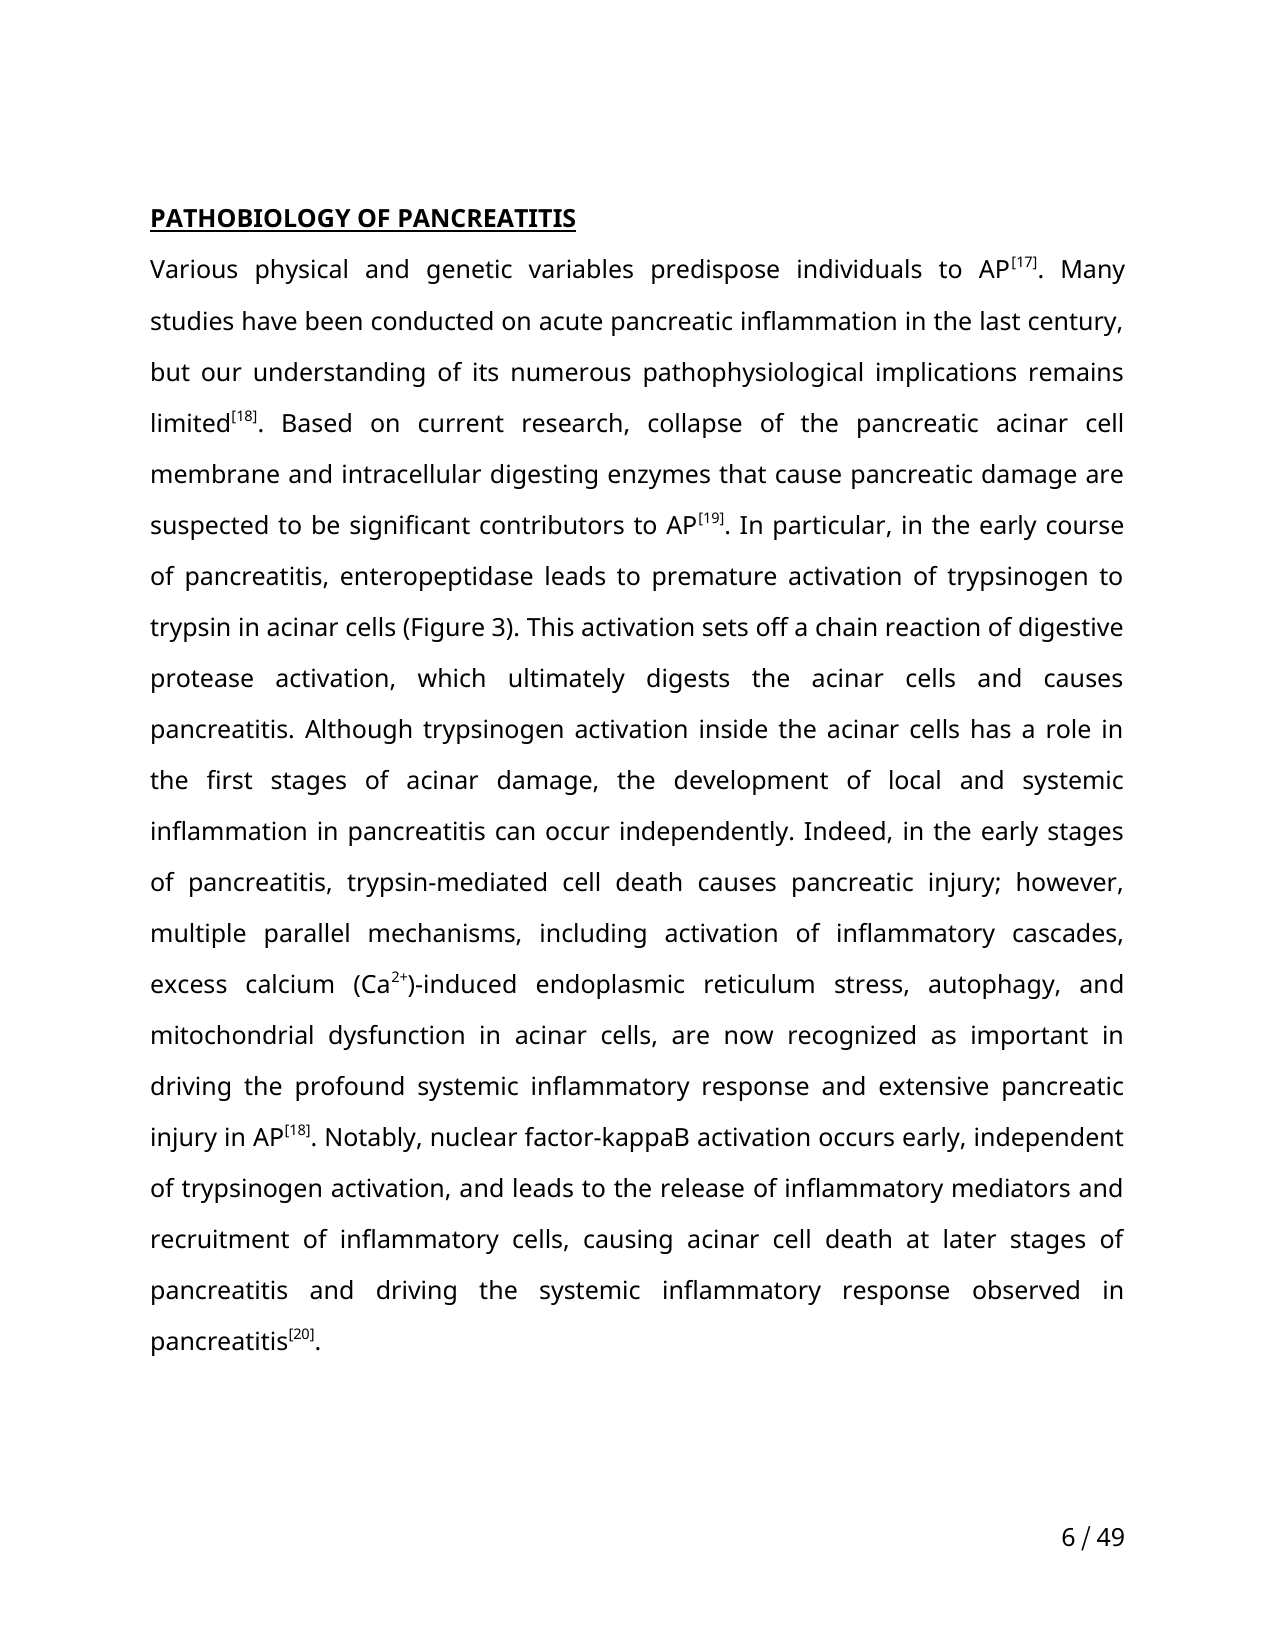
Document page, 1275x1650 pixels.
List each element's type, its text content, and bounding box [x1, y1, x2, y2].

text PATHOBIOLOGY OF PANCREATITIS [150, 201, 1125, 235]
text Various physical and genetic variables predispose individuals to AP[17]. Many studies have been conducted on acute pancreatic inflammation in the last century, but our understanding of its numerous pathophysiological implications remains limited[18]. Based on current research, collapse of the pancreatic acinar cell membrane and intracellular digesting enzymes that cause pancreatic damage are suspected to be significant contributors to AP[19]. In particular, in the early course of pancreatitis, enteropeptidase leads to premature activation of trypsinogen to trypsin in acinar cells (Figure 3). This activation sets off a chain reaction of digestive protease activation, which ultimately digests the acinar cells and causes pancreatitis. Although trypsinogen activation inside the acinar cells has a role in the first stages of acinar damage, the development of local and systemic inflammation in pancreatitis can occur independently. Indeed, in the early stages of pancreatitis, trypsin-mediated cell death causes pancreatic injury; however, multiple parallel mechanisms, including activation of inflammatory cascades, excess calcium (Ca2+)-induced endoplasmic reticulum stress, autophagy, and mitochondrial dysfunction in acinar cells, are now recognized as important in driving the profound systemic inflammatory response and extensive pancreatic injury in AP[18]. Notably, nuclear factor-kappaB activation occurs early, independent of trypsinogen activation, and leads to the release of inflammatory mediators and recruitment of inflammatory cells, causing acinar cell death at later stages of pancreatitis and driving the systemic inflammatory response observed in pancreatitis[20]. [150, 252, 1125, 1358]
